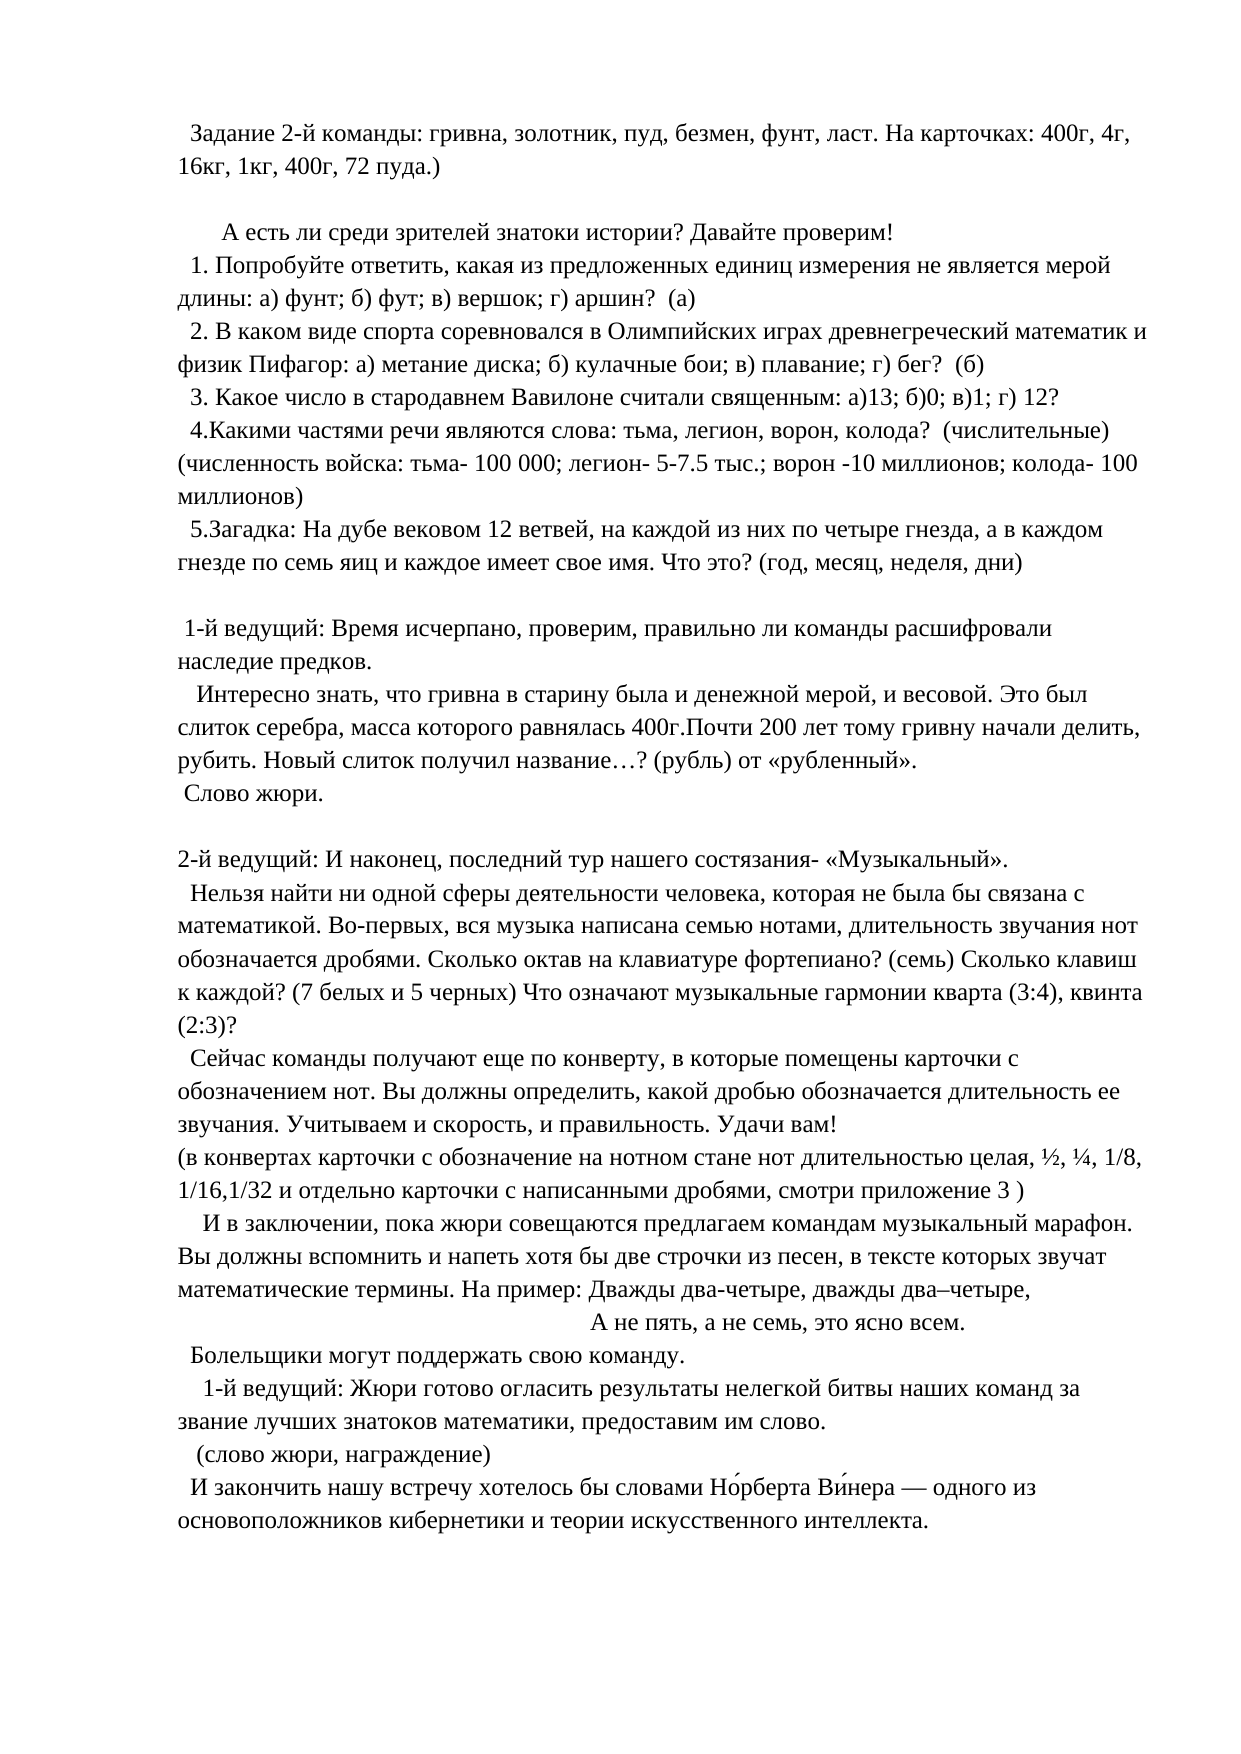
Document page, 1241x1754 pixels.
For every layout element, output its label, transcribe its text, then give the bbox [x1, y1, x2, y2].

text 2. В каком виде спорта соревновался в Олимпийских играх древнегреческий математик и физик Пифагор: а) метание диска; б) кулачные бои; в) плавание; г) бег? (б) [177, 316, 1152, 378]
text 1-й ведущий: Жюри готово огласить результаты нелегкой битвы наших команд за звание лучших знатоков математики, предоставим им слово. [177, 1373, 1152, 1435]
text Слово жюри. [177, 778, 1152, 807]
text 4.Какими частями речи являются слова: тьма, легион, ворон, колода? (числительные) [177, 415, 1152, 444]
text (в конвертах карточки с обозначение на нотном стане нот длительностью целая, ½, ¼, 1/8, 1/16,1/32 и отдельно карточки с написанными дробями, смотри приложение 3 ) [177, 1142, 1152, 1203]
text (численность войска: тьма- 100 000; легион- 5-7.5 тыс.; ворон -10 миллионов; колода- 100 миллионов) [177, 448, 1152, 510]
text 2-й ведущий: И наконец, последний тур нашего состязания- «Музыкальный». [177, 844, 1152, 873]
text Задание 2-й команды: гривна, золотник, пуд, безмен, фунт, ласт. На карточках: 400г, 4г, 16кг, 1кг, 400г, 72 пуда.) [177, 118, 1152, 180]
text 1. Попробуйте ответить, какая из предложенных единиц измерения не является мерой длины: а) фунт; б) фут; в) вершок; г) аршин? (а) [177, 250, 1152, 312]
text И закончить нашу встречу хотелось бы словами Но́рберта Ви́нера — одного из основоположников кибернетики и теории искусственного интеллекта. [177, 1472, 1152, 1534]
text Нельзя найти ни одной сферы деятельности человека, которая не была бы связана с математикой. Во-первых, вся музыка написана семью нотами, длительность звучания нот обозначается дробями. Сколько октав на клавиатуре фортепиано? (семь) Сколько клавиш к каждой? (7 белых и 5 черных) Что означают музыкальные гармонии кварта (3:4), квинта (2:3)? [177, 878, 1152, 1038]
text 1-й ведущий: Время исчерпано, проверим, правильно ли команды расшифровали наследие предков. [177, 613, 1152, 675]
text (слово жюри, награждение) [177, 1439, 1152, 1468]
text Интересно знать, что гривна в старину была и денежной мерой, и весовой. Это был слиток серебра, масса которого равнялась 400г.Почти 200 лет тому гривну начали делить, рубить. Новый слиток получил название…? (рубль) от «рубленный». [177, 679, 1152, 774]
text Болельщики могут поддержать свою команду. [177, 1340, 1152, 1369]
text А не пять, а не семь, это ясно всем. [177, 1307, 1152, 1336]
text А есть ли среди зрителей знатоки истории? Давайте проверим! [177, 217, 1152, 246]
text 3. Какое число в стародавнем Вавилоне считали священным: а)13; б)0; в)1; г) 12? [177, 382, 1152, 411]
text 5.Загадка: На дубе вековом 12 ветвей, на каждой из них по четыре гнезда, а в каждом гнезде по семь яиц и каждое имеет свое имя. Что это? (год, месяц, неделя, дни) [177, 514, 1152, 576]
text Сейчас команды получают еще по конверту, в которые помещены карточки с обозначением нот. Вы должны определить, какой дробью обозначается длительность ее звучания. Учитываем и скорость, и правильность. Удачи вам! [177, 1043, 1152, 1137]
text И в заключении, пока жюри совещаются предлагаем командам музыкальный марафон. Вы должны вспомнить и напеть хотя бы две строчки из песен, в тексте которых звучат математические термины. На пример: Дважды два-четыре, дважды два–четыре, [177, 1208, 1152, 1303]
